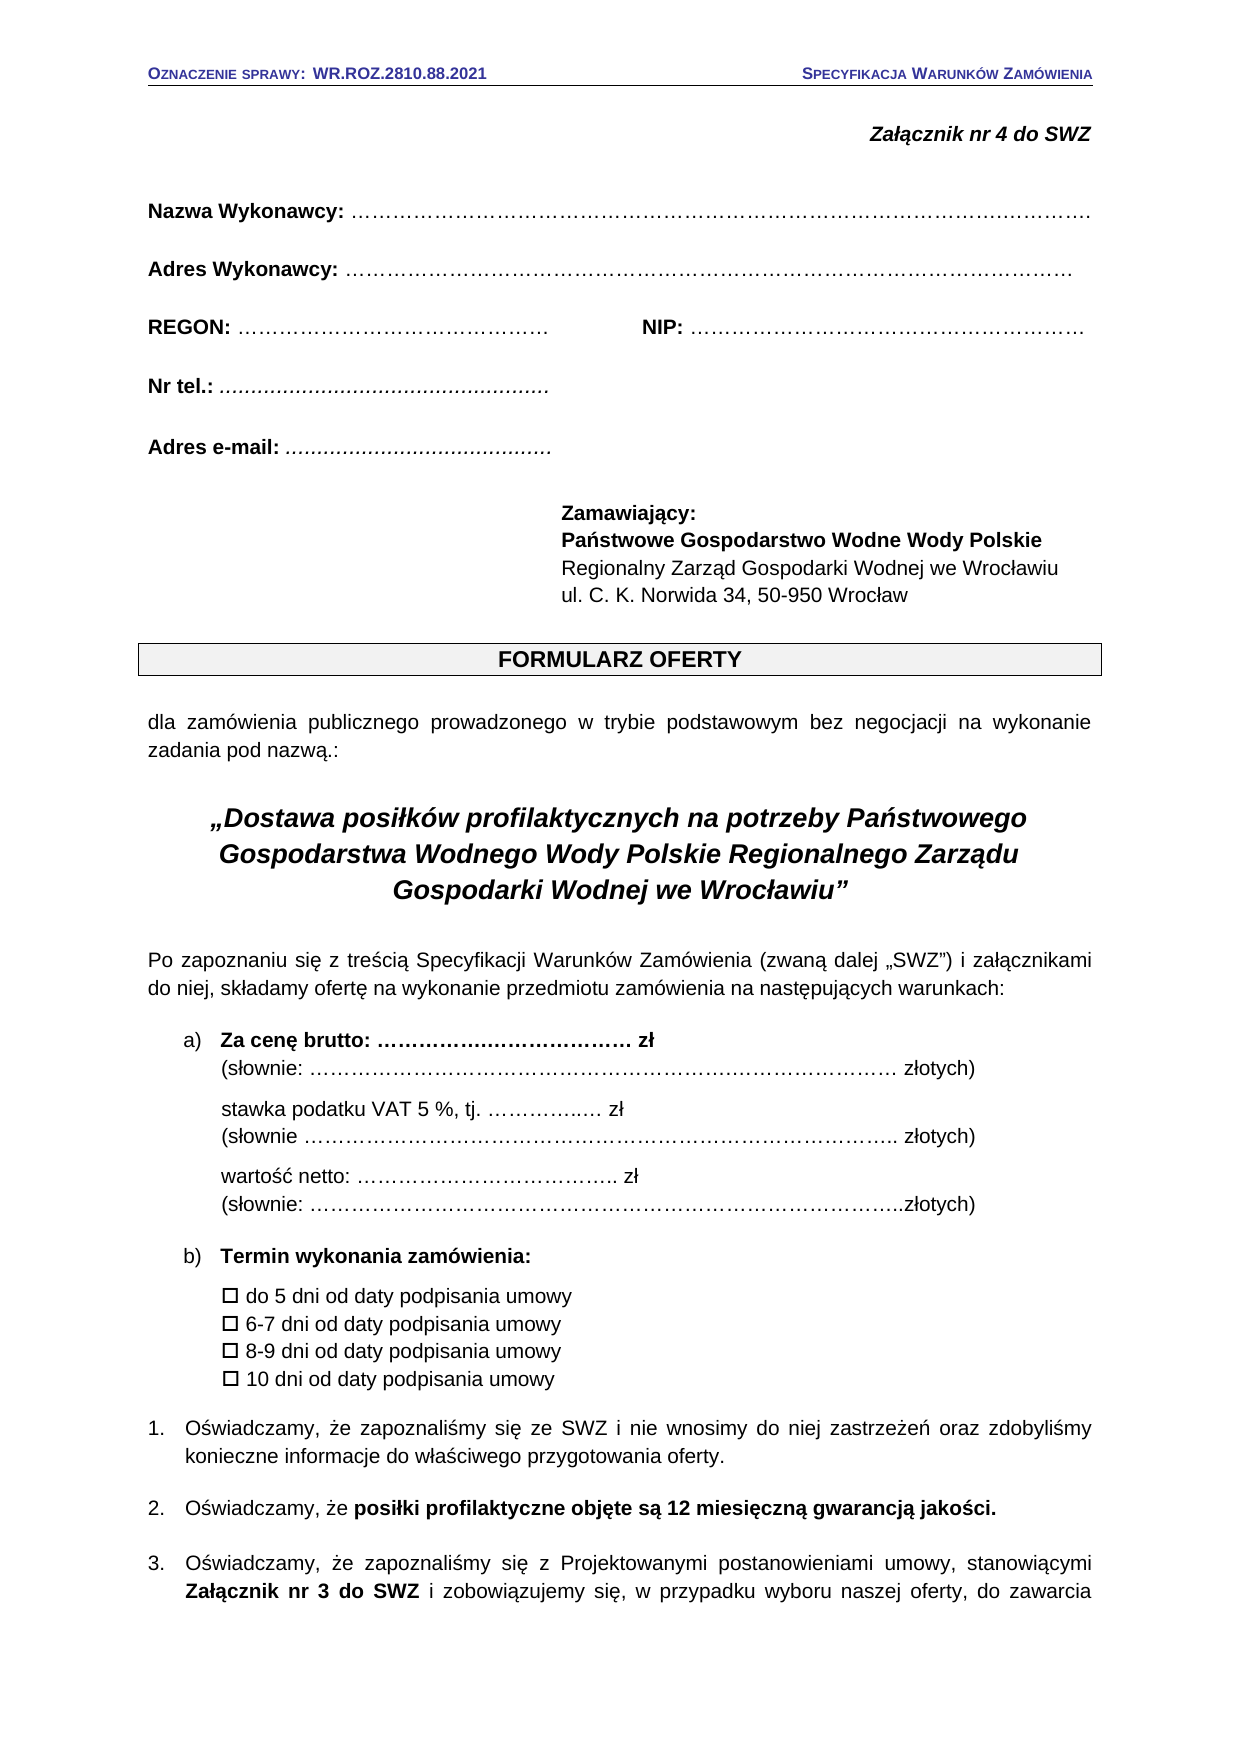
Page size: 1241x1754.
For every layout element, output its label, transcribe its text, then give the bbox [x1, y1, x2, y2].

text dla zamówienia publicznego prowadzonego w trybie podstawowym bez negocjacji na wykonanie zadania pod nazwą.: [148, 710, 1093, 761]
list 6-7 dni od daty podpisania umowy [221, 1312, 1093, 1336]
text Załącznik nr 4 do SWZ [148, 122, 1093, 146]
text Po zapoznaniu się z treścią Specyfikacji Warunków Zamówienia (zwaną dalej „SWZ”) i załącznikami do niej, składamy ofertę na wykonanie przedmiotu zamówienia na następujących warunkach: [148, 948, 1093, 999]
list 8-9 dni od daty podpisania umowy [221, 1339, 1093, 1363]
list Termin wykonania zamówienia: [183, 1244, 1093, 1268]
list Oświadczamy, że posiłki profilaktyczne objęte są 12 miesięczną gwarancją jakości. [148, 1496, 1093, 1520]
text REGON: ……………………………………… NIP: ………………………………………………… [148, 314, 1093, 338]
list Oświadczamy, że zapoznaliśmy się ze SWZ i nie wnosimy do niej zastrzeżeń oraz zdobyliśmy konieczne informacje do właściwego przygotowania oferty. [148, 1416, 1093, 1467]
text (słownie ………………………………………………………………………….. złotych) [183, 1124, 1093, 1148]
text wartość netto: ……………………………….. zł [221, 1164, 1093, 1188]
text Adres e-mail: .......................................... [148, 433, 1093, 459]
list do 5 dni od daty podpisania umowy [221, 1284, 1093, 1308]
text Regionalny Zarząd Gospodarki Wodnej we Wrocławiu [561, 555, 1093, 579]
list 10 dni od daty podpisania umowy [221, 1367, 1093, 1391]
subtitle FORMULARZ OFERTY [139, 644, 1101, 675]
text Zamawiający: [561, 500, 1093, 524]
text ul. C. K. Norwida 34, 50-950 Wrocław [561, 583, 1093, 607]
list Za cenę brutto: …………….………………… zł [183, 1028, 1093, 1052]
text Nr tel.: .................................................... [148, 372, 1093, 398]
text stawka podatku VAT 5 %, tj. …………..… zł [183, 1097, 1093, 1121]
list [148, 1551, 1093, 1602]
text Państwowe Gospodarstwo Wodne Wody Polskie [561, 528, 1093, 552]
text (słownie: …………………………………………………….…………………… złotych) [221, 1055, 1093, 1079]
text Nazwa Wykonawcy: ………………………………………………………………………………….…………. [148, 199, 1093, 223]
text Adres Wykonawcy: …………………………………………………………………………………………… [148, 257, 1093, 281]
text „Dostawa posiłków profilaktycznych na potrzeby Państwowego Gospodarstwa Wodnego Wody Polskie Regionalnego Zarządu Gospodarki Wodnej we Wrocławiu” [148, 802, 1093, 906]
text (słownie: …………………………………………………………………………..złotych) [221, 1192, 1093, 1216]
